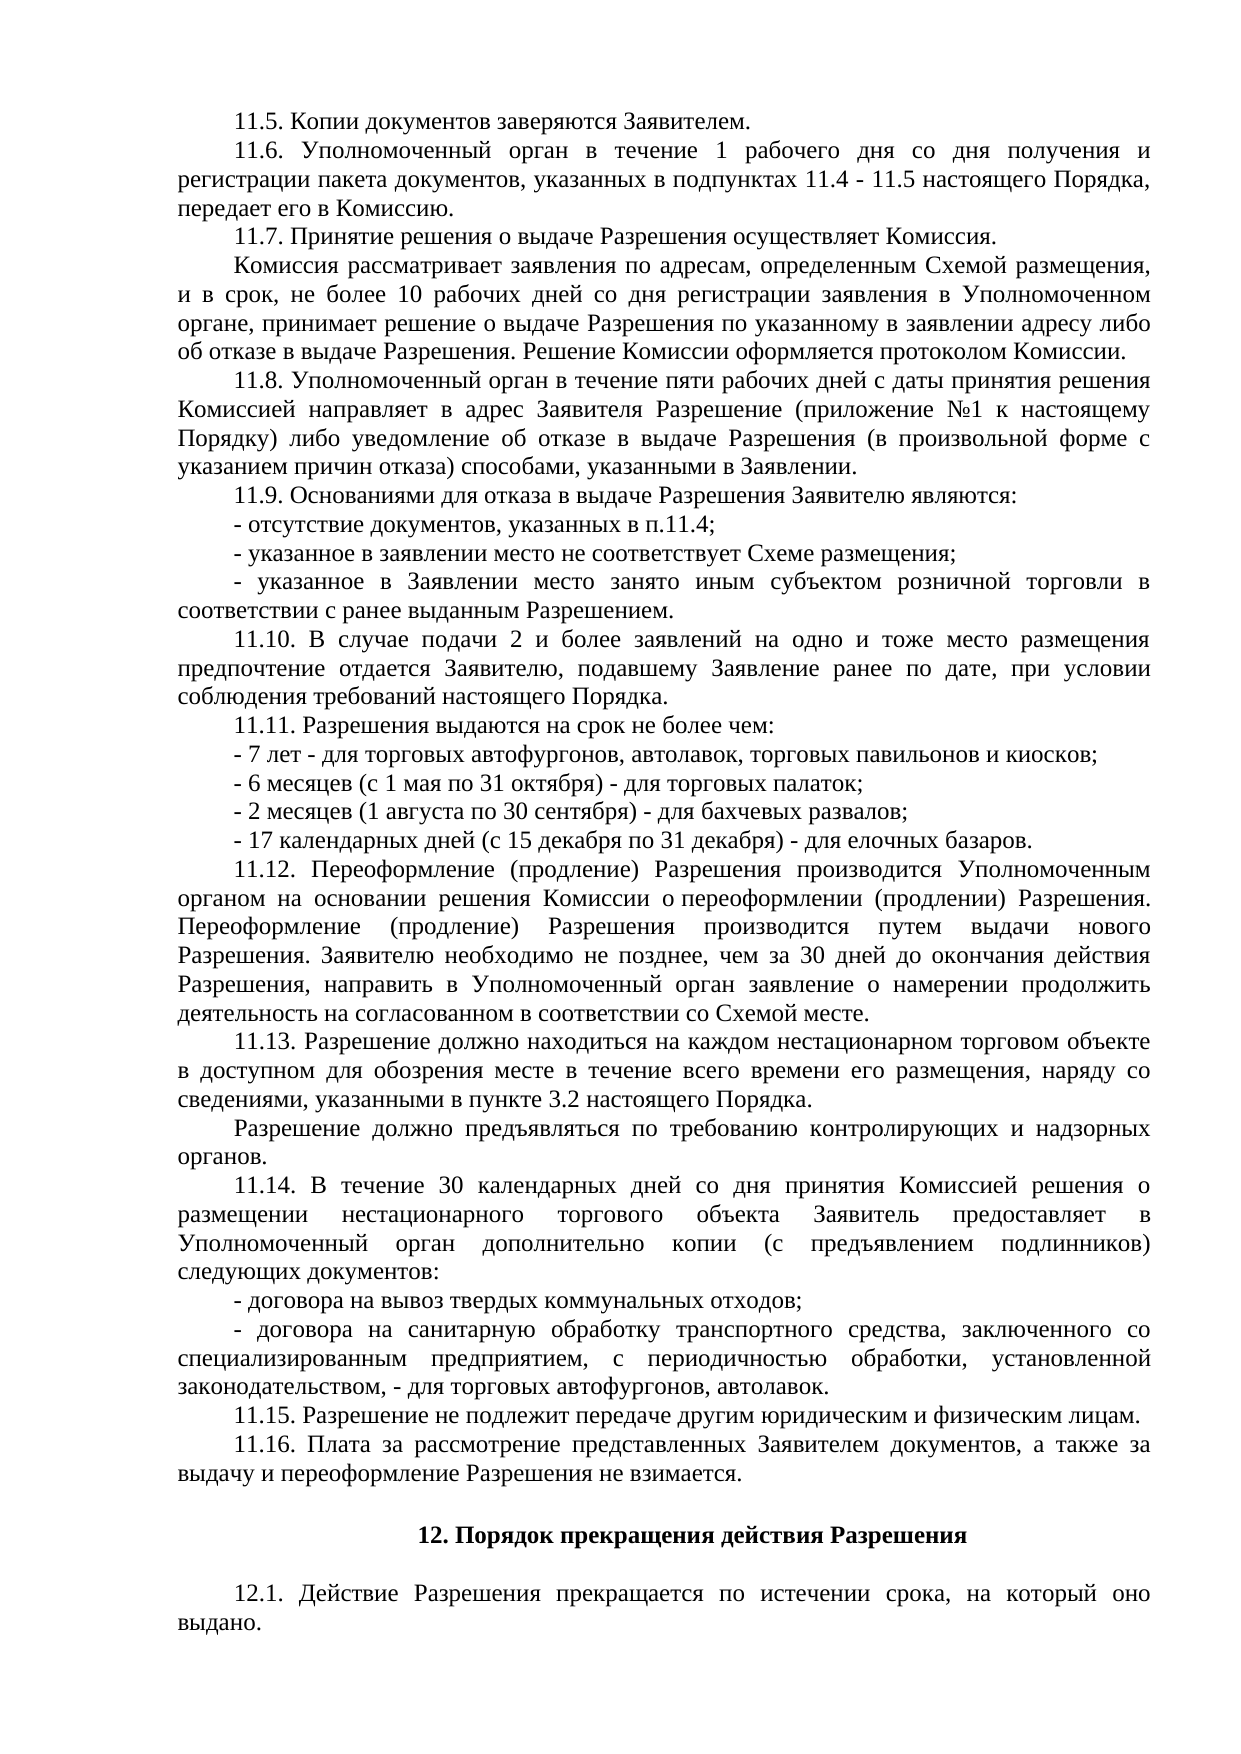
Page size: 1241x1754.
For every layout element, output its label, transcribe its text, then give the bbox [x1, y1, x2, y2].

text 11.16. Плата за рассмотрение представленных Заявителем документов, а также за выдачу и переоформление Разрешения не взимается. [177, 1429, 1152, 1486]
text - указанное в заявлении место не соответствует Схеме размещения; [177, 538, 1152, 566]
text - 6 месяцев (с 1 мая по 31 октября) - для торговых палаток; [177, 768, 1152, 796]
text - 17 календарных дней (с 15 декабря по 31 декабря) - для елочных базаров. [177, 825, 1152, 854]
text 11.13. Разрешение должно находиться на каждом нестационарном торговом объекте в доступном для обозрения месте в течение всего времени его размещения, наряду со сведениями, указанными в пункте 3.2 настоящего Порядка. [177, 1026, 1152, 1113]
text 11.7. Принятие решения о выдаче Разрешения осуществляет Комиссия. [177, 221, 1152, 250]
text 11.8. Уполномоченный орган в течение пяти рабочих дней с даты принятия решения Комиссией направляет в адрес Заявителя Разрешение (приложение №1 к настоящему Порядку) либо уведомление об отказе в выдаче Разрешения (в произвольной форме с указанием причин отказа) способами, указанными в Заявлении. [177, 365, 1152, 480]
text - указанное в Заявлении место занято иным субъектом розничной торговли в соответствии с ранее выданным Разрешением. [177, 566, 1152, 624]
text - отсутствие документов, указанных в п.11.4; [177, 509, 1152, 538]
text 11.5. Копии документов заверяются Заявителем. [177, 106, 1152, 135]
text 11.6. Уполномоченный орган в течение 1 рабочего дня со дня получения и регистрации пакета документов, указанных в подпунктах 11.4 - 11.5 настоящего Порядка, передает его в Комиссию. [177, 135, 1152, 221]
text 11.9. Основаниями для отказа в выдаче Разрешения Заявителю являются: [177, 480, 1152, 509]
text - 7 лет - для торговых автофургонов, автолавок, торговых павильонов и киосков; [177, 739, 1152, 768]
text 11.11. Разрешения выдаются на срок не более чем: [177, 710, 1152, 739]
text Комиссия рассматривает заявления по адресам, определенным Схемой размещения, и в срок, не более 10 рабочих дней со дня регистрации заявления в Уполномоченном органе, принимает решение о выдаче Разрешения по указанному в заявлении адресу либо об отказе в выдаче Разрешения. Решение Комиссии оформляется протоколом Комиссии. [177, 250, 1152, 365]
text 11.14. В течение 30 календарных дней со дня принятия Комиссией решения о размещении нестационарного торгового объекта Заявитель предоставляет в Уполномоченный орган дополнительно копии (с предъявлением подлинников) следующих документов: [177, 1170, 1152, 1285]
text 11.12. Переоформление (продление) Разрешения производится Уполномоченным органом на основании решения Комиссии о переоформлении (продлении) Разрешения. Переоформление (продление) Разрешения производится путем выдачи нового Разрешения. Заявителю необходимо не позднее, чем за 30 дней до окончания действия Разрешения, направить в Уполномоченный орган заявление о намерении продолжить деятельность на согласованном в соответствии со Схемой месте. [177, 854, 1152, 1026]
text - 2 месяцев (1 августа по 30 сентября) - для бахчевых развалов; [177, 796, 1152, 825]
text 11.15. Разрешение не подлежит передаче другим юридическим и физическим лицам. [177, 1400, 1152, 1429]
text 12.1. Действие Разрешения прекращается по истечении срока, на который оно выдано. [177, 1578, 1152, 1635]
text 11.10. В случае подачи 2 и более заявлений на одно и тоже место размещения предпочтение отдается Заявителю, подавшему Заявление ранее по дате, при условии соблюдения требований настоящего Порядка. [177, 624, 1152, 710]
text Разрешение должно предъявляться по требованию контролирующих и надзорных органов. [177, 1113, 1152, 1170]
text - договора на санитарную обработку транспортного средства, заключенного со специализированным предприятием, с периодичностью обработки, установленной законодательством, - для торговых автофургонов, автолавок. [177, 1314, 1152, 1400]
text 12. Порядок прекращения действия Разрешения [177, 1520, 1152, 1549]
text - договора на вывоз твердых коммунальных отходов; [177, 1285, 1152, 1314]
